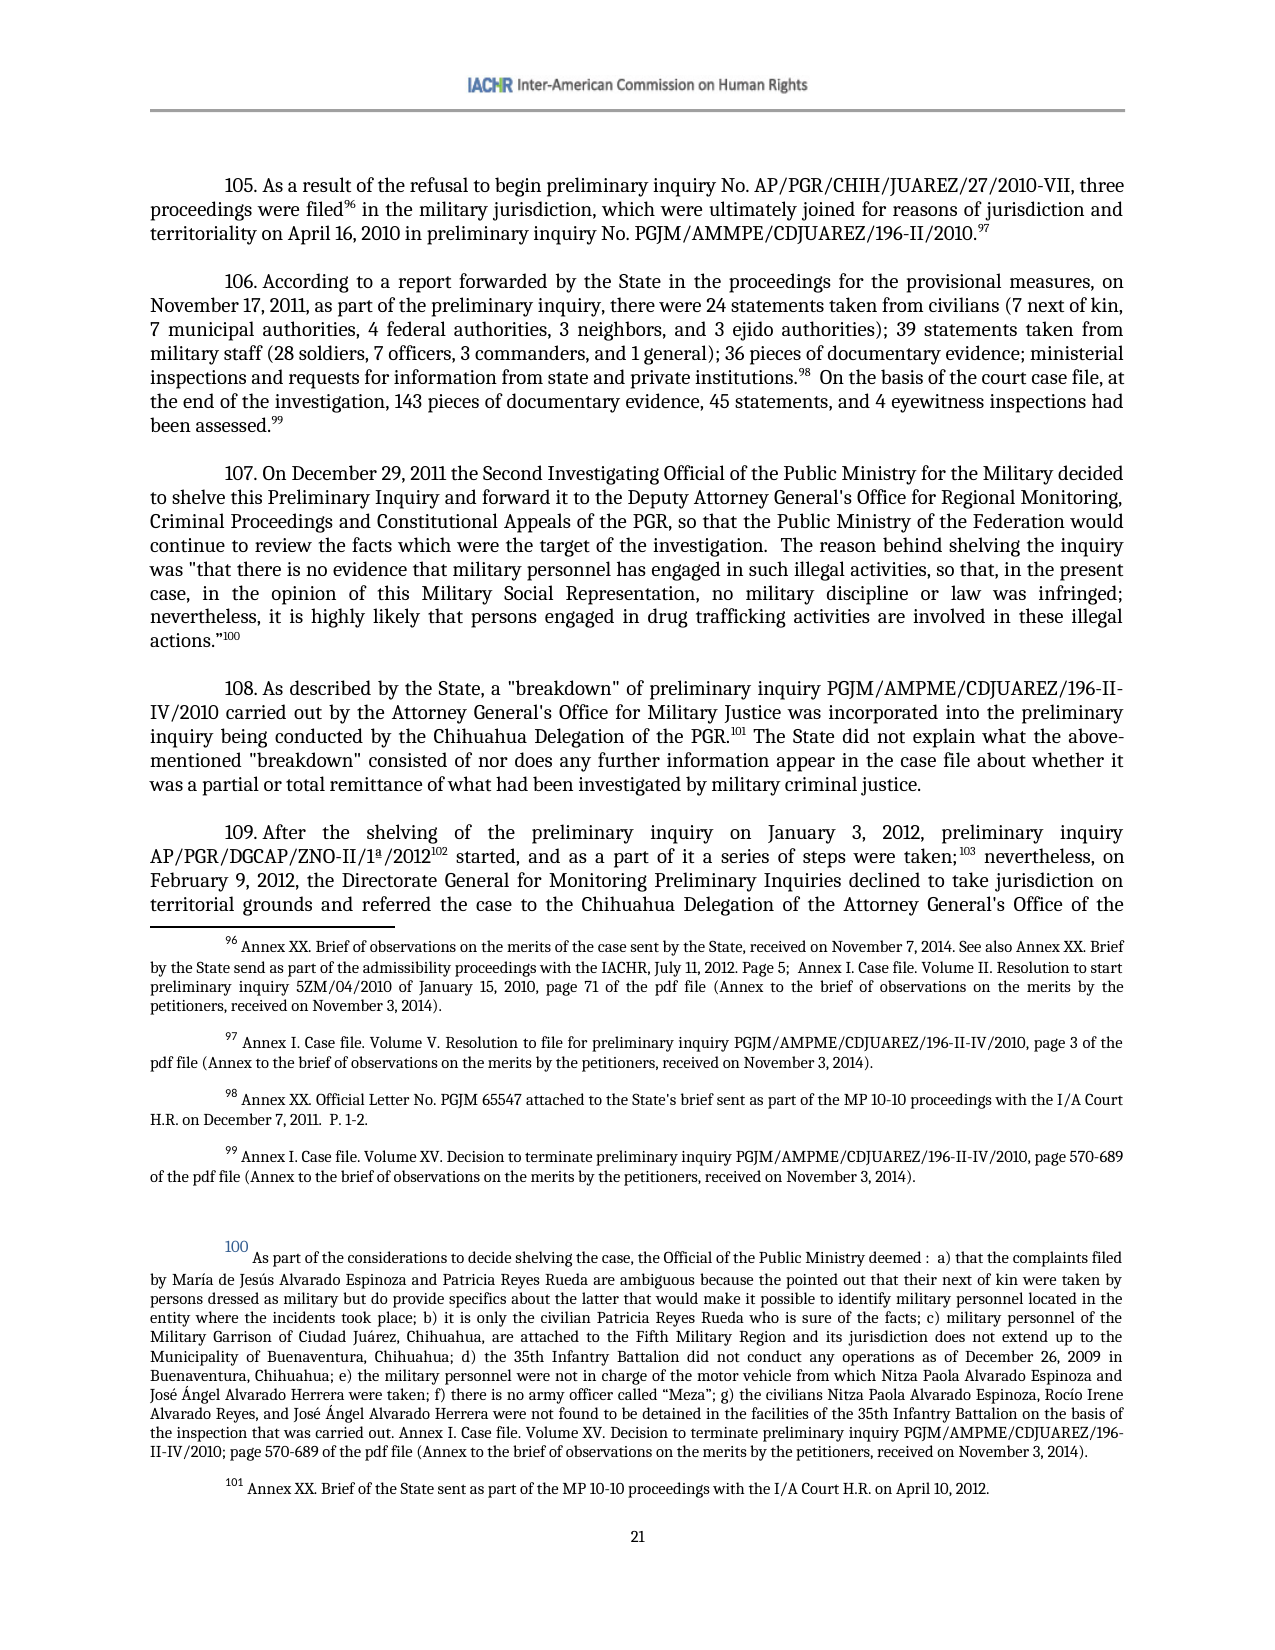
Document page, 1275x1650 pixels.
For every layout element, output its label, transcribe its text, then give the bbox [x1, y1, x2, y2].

list As described by the State, a "breakdown" of preliminary inquiry PGJM/AMPME/CDJUAREZ/196-II-IV/2010 carried out by the Attorney General's Office for Military Justice was incorporated into the preliminary inquiry being conducted by the Chihuahua Delegation of the PGR. The State did not explain what the above-mentioned "breakdown" consisted of nor does any further information appear in the case file about whether it was a partial or total remittance of what had been investigated by military criminal justice. [150, 677, 1125, 797]
picture [456, 75, 819, 95]
list On December 29, 2011 the Second Investigating Official of the Public Ministry for the Military decided to shelve this Preliminary Inquiry and forward it to the Deputy Attorney General's Office for Regional Monitoring, Criminal Proceedings and Constitutional Appeals of the PGR, so that the Public Ministry of the Federation would continue to review the facts which were the target of the investigation. The reason behind shelving the inquiry was "that there is no evidence that military personnel has engaged in such illegal activities, so that, in the present case, in the opinion of this Military Social Representation, no military discipline or law was infringed; nevertheless, it is highly likely that persons engaged in drug trafficking activities are involved in these illegal actions.” [150, 461, 1125, 653]
list As a result of the refusal to begin preliminary inquiry No. AP/PGR/CHIH/JUAREZ/27/2010-VII, three proceedings were filed in the military jurisdiction, which were ultimately joined for reasons of jurisdiction and territoriality on April 16, 2010 in preliminary inquiry No. PGJM/AMMPE/CDJUAREZ/196-II/2010. [150, 174, 1125, 246]
list According to a report forwarded by the State in the proceedings for the provisional measures, on November 17, 2011, as part of the preliminary inquiry, there were 24 statements taken from civilians (7 next of kin, 7 municipal authorities, 4 federal authorities, 3 neighbors, and 3 ejido authorities); 39 statements taken from military staff (28 soldiers, 7 officers, 3 commanders, and 1 general); 36 pieces of documentary evidence; ministerial inspections and requests for information from state and private institutions. On the basis of the court case file, at the end of the investigation, 143 pieces of documentary evidence, 45 statements, and 4 eyewitness inspections had been assessed. [150, 270, 1125, 437]
list After the shelving of the preliminary inquiry on January 3, 2012, preliminary inquiry AP/PGR/DGCAP/ZNO-II/1ª/2012 started, and as a part of it a series of steps were taken; nevertheless, on February 9, 2012, the Directorate General for Monitoring Preliminary Inquiries declined to take jurisdiction on territorial grounds and referred the case to the Chihuahua Delegation of the Attorney General's Office of the Republic. Because of that, on February 13, 2012, the Chihuahua Delegation of the PGR started preliminary inquiry AP/PGR/CHIH/JUA/467/2012-XI-A, for the crimes of abuse of authority and forced disappearance. As indicated below this preliminary inquiry was joined to others which were being conducted by the same investigative authority. [150, 821, 1125, 917]
